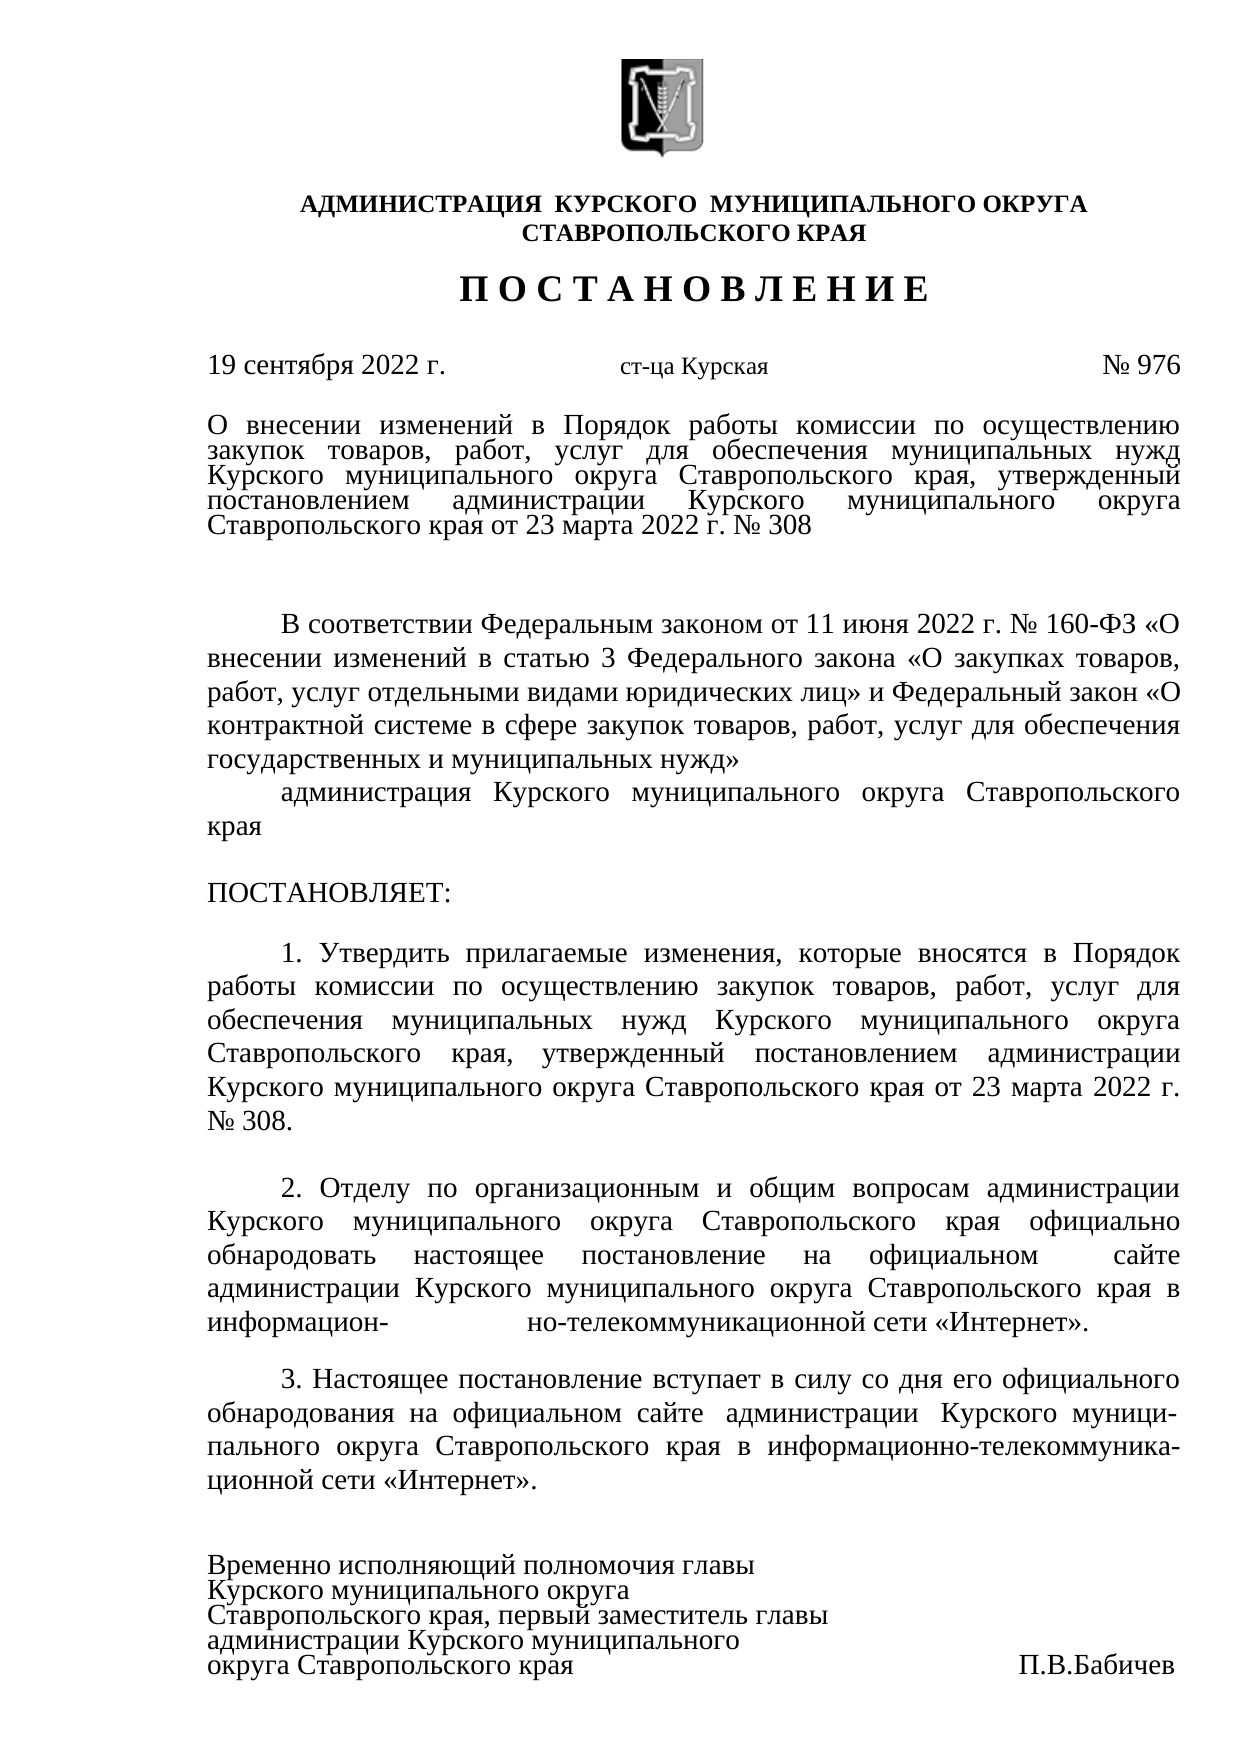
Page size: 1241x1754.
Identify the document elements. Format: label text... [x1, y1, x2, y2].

text П О С Т А Н О В Л Е Н И Е [207, 266, 1181, 309]
text 3. Настоящее постановление вступает в силу со дня его официального обнародования на официальном сайте администрации Курского муници- [207, 1361, 1181, 1428]
text Ставропольского края, первый заместитель главы [207, 1604, 1181, 1629]
text СТАВРОПОЛЬСКОГО КРАЯ [207, 218, 1181, 247]
text пального округа Ставропольского края в информационно-телекоммуника-ционной сети «Интернет». [207, 1428, 1181, 1496]
text Курского муниципального округа [207, 1579, 1181, 1604]
text О внесении изменений в Порядок работы комиссии по осуществлению закупок товаров, работ, услуг для обеспечения муниципальных нужд Курского муниципального округа Ставропольского края, утвержденный постановлением администрации Курского муниципального округа Ставропольского края от 23 марта 2022 г. № 308 [207, 414, 1181, 539]
text АДМИНИСТРАЦИЯ КУРСКОГО МУНИЦИПАЛЬНОГО ОКРУГА [207, 189, 1181, 218]
text администрация Курского муниципального округа Ставропольского края [207, 774, 1181, 841]
text ПОСТАНОВЛЯЕТ: [207, 875, 1181, 908]
text округа Ставропольского края П.В.Бабичев [207, 1654, 1181, 1679]
text В соответствии Федеральным законом от 11 июня 2022 г. № 160-ФЗ «О внесении изменений в статью 3 Федерального закона «О закупках товаров, работ, услуг отдельными видами юридических лиц» и Федеральный закон «О контрактной системе в сфере закупок товаров, работ, услуг для обеспечения государственных и муниципальных нужд» [207, 607, 1181, 774]
text администрации Курского муниципального [207, 1629, 1181, 1654]
text 1. Утвердить прилагаемые изменения, которые вносятся в Порядок работы комиссии по осуществлению закупок товаров, работ, услуг для обеспечения муниципальных нужд Курского муниципального округа Ставропольского края, утвержденный постановлением администрации Курского муниципального округа Ставропольского края от 23 марта 2022 г. № 308. [207, 935, 1181, 1136]
text 19 сентября 2022 г. ст-ца Курская № 976 [207, 347, 1181, 381]
text Временно исполняющий полномочия главы [207, 1554, 1181, 1579]
text 2. Отделу по организационным и общим вопросам администрации Курского муниципального округа Ставропольского края официально обнародовать настоящее постановление на официальном сайте администрации Курского муниципального округа Ставропольского края в информацион- но-телекоммуникационной сети «Интернет». [207, 1170, 1181, 1337]
picture [620, 59, 705, 161]
